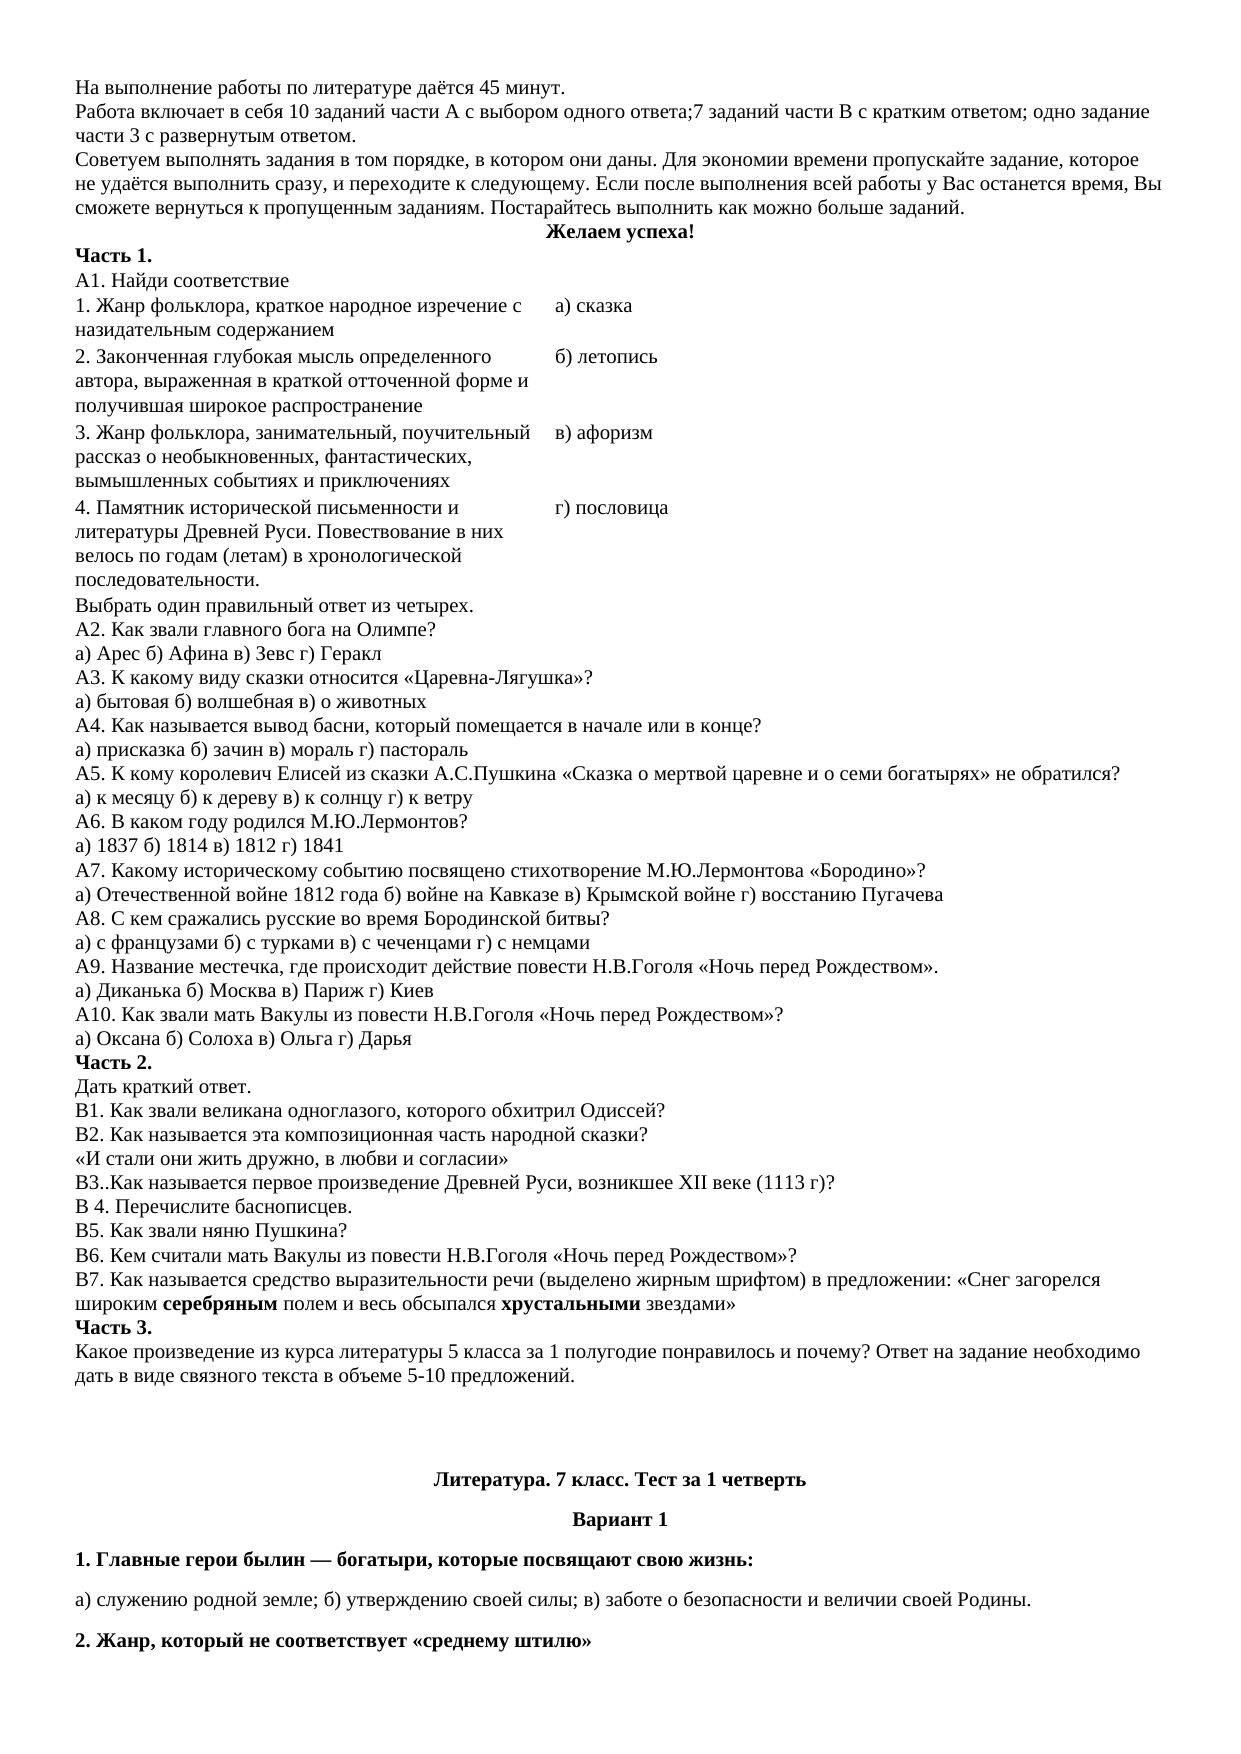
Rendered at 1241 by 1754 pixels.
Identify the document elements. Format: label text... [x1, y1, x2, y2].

text а) бытовая б) волшебная в) о животных [75, 689, 1165, 713]
text Работа включает в себя 10 заданий части А с выбором одного ответа;7 заданий части В с кратким ответом; одно задание части 3 с развернутым ответом. [75, 99, 1165, 147]
text А10. Как звали мать Вакулы из повести Н.В.Гоголя «Ночь перед Рождеством»? [75, 1002, 1165, 1026]
text а) к месяцу б) к дереву в) к солнцу г) к ветру [75, 785, 1165, 809]
text А3. К какому виду сказки относится «Царевна-Лягушка»? [75, 665, 1165, 689]
text 1. Главные герои былин — богатыри, которые посвящают свою жизнь: [75, 1547, 1165, 1571]
text Советуем выполнять задания в том порядке, в котором они даны. Для экономии времени пропускайте задание, которое не удаётся выполнить сразу, и переходите к следующему. Если после выполнения всей работы у Вас останется время, Вы сможете вернуться к пропущенным заданиям. Постарайтесь выполнить как можно больше заданий. [75, 147, 1165, 219]
text В6. Кем считали мать Вакулы из повести Н.В.Гоголя «Ночь перед Рождеством»? [75, 1242, 1165, 1267]
text А1. Найди соответствие [75, 267, 1165, 292]
text А8. С кем сражались русские во время Бородинской битвы? [75, 906, 1165, 930]
text В1. Как звали великана одноглазого, которого обхитрил Одиссей? [75, 1098, 1165, 1122]
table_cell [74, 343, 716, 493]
text Литература. 7 класс. Тест за 1 четверть [75, 1467, 1165, 1491]
text а) с французами б) с турками в) с чеченцами г) с немцами [75, 930, 1165, 954]
text А5. К кому королевич Елисей из сказки А.С.Пушкина «Сказка о мертвой царевне и о семи богатырях» не обратился? [75, 761, 1165, 785]
text а) служению родной земле; б) утверждению своей силы; в) заботе о безопасности и величии своей Родины. [75, 1587, 1165, 1611]
text а) Арес б) Афина в) Зевс г) Геракл [75, 641, 1165, 665]
text Желаем успеха! [75, 219, 1165, 243]
text а) 1837 б) 1814 в) 1812 г) 1841 [75, 833, 1165, 857]
text В7. Как называется средство выразительности речи (выделено жирным шрифтом) в предложении: «Снег загорелся широким серебряным полем и весь обсыпался хрустальными звездами» [75, 1267, 1165, 1315]
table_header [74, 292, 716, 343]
text Часть 1. [75, 243, 1165, 267]
text Часть 2. [75, 1050, 1165, 1074]
text Часть 3. [75, 1315, 1165, 1339]
text а) Отечественной войне 1812 года б) войне на Кавказе в) Крымской войне г) восстанию Пугачева [75, 882, 1165, 906]
text А4. Как называется вывод басни, который помещается в начале или в конце? [75, 713, 1165, 737]
text Дать краткий ответ. [75, 1074, 1165, 1098]
text «И стали они жить дружно, в любви и согласии» [75, 1146, 1165, 1170]
text Выбрать один правильный ответ из четырех. [75, 593, 1165, 617]
text а) присказка б) зачин в) мораль г) пастораль [75, 737, 1165, 761]
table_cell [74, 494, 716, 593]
text А2. Как звали главного бога на Олимпе? [75, 617, 1165, 641]
text А9. Название местечка, где происходит действие повести Н.В.Гоголя «Ночь перед Рождеством». [75, 954, 1165, 978]
text Вариант 1 [75, 1507, 1165, 1531]
text А6. В каком году родился М.Ю.Лермонтов? [75, 809, 1165, 833]
text В3..Как называется первое произведение Древней Руси, возникшее XII веке (1113 г)? [75, 1170, 1165, 1194]
text а) Диканька б) Москва в) Париж г) Киев [75, 978, 1165, 1002]
text А7. Какому историческому событию посвящено стихотворение М.Ю.Лермонтова «Бородино»? [75, 857, 1165, 882]
text На выполнение работы по литературе даётся 45 минут. [75, 75, 1165, 99]
text Какое произведение из курса литературы 5 класса за 1 полугодие понравилось и почему? Ответ на задание необходимо дать в виде связного текста в объеме 5-10 предложений. [75, 1339, 1165, 1387]
text В 4. Перечислите баснописцев. [75, 1194, 1165, 1218]
text 2. Жанр, который не соответствует «среднему штилю» [75, 1627, 1165, 1652]
text а) Оксана б) Солоха в) Ольга г) Дарья [75, 1026, 1165, 1050]
text В5. Как звали няню Пушкина? [75, 1218, 1165, 1242]
text В2. Как называется эта композиционная часть народной сказки? [75, 1122, 1165, 1146]
